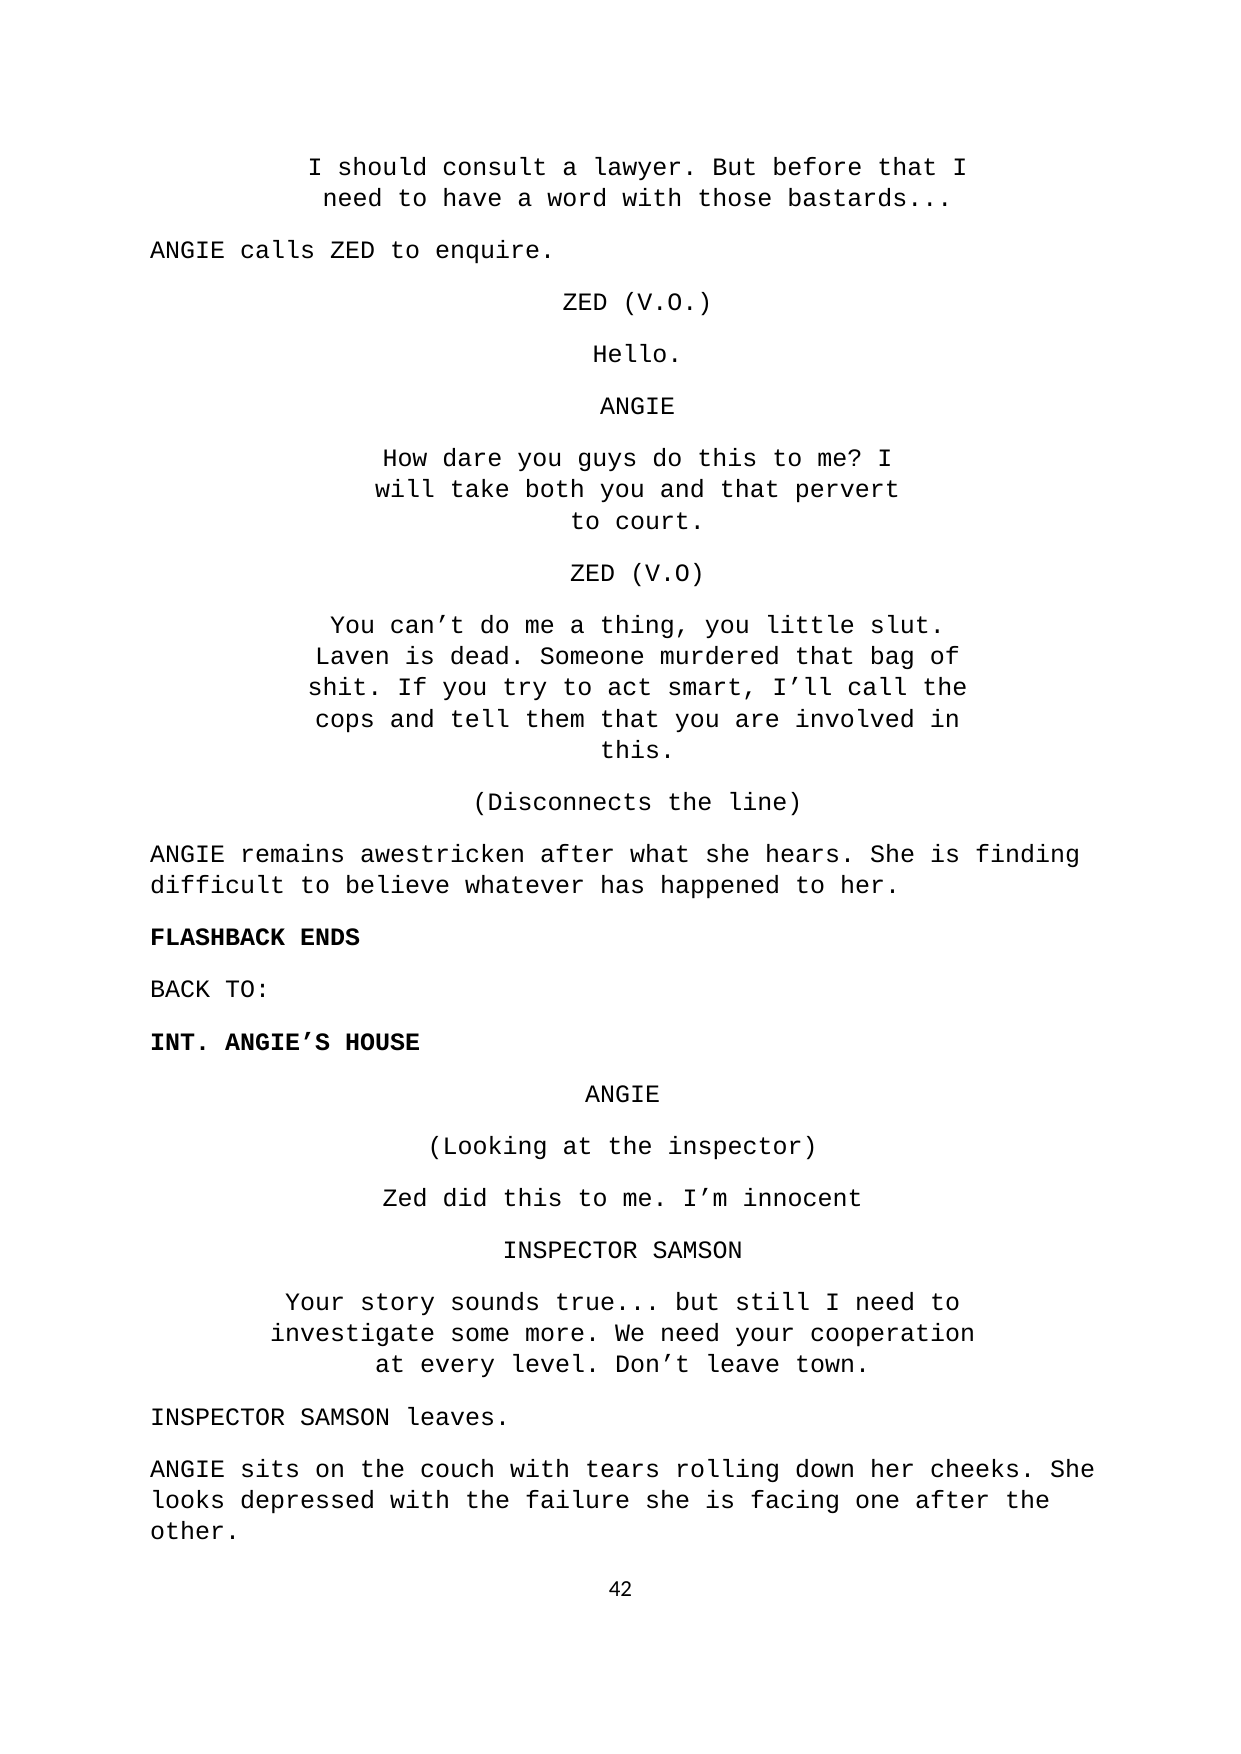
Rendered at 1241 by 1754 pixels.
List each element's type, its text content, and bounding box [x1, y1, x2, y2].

text ZED (V.O.) [298, 285, 977, 317]
text Zed did this to me. I’m innocent [150, 1181, 1095, 1212]
text INSPECTOR SAMSON [150, 1233, 1095, 1264]
text How dare you guys do this to me? I will take both you and that pervert to court. [357, 442, 918, 535]
text ANGIE sits on the couch with tears rolling down her cheeks. She looks depressed with the failure she is facing one after the other. [150, 1452, 1095, 1546]
text You can’t do me a thing, you little slut. Laven is dead. Someone murdered that bag of shit. If you try to act smart, I’ll call the cops and tell them that you are involved in this. [298, 608, 977, 764]
text (Disconnects the line) [298, 785, 977, 817]
text ANGIE [298, 389, 977, 421]
text INT. ANGIE’S HOUSE [150, 1025, 1095, 1056]
text I should consult a lawyer. But before that I need to have a word with those bastards... [298, 150, 977, 212]
text Hello. [298, 337, 977, 369]
text ANGIE [150, 1077, 1095, 1108]
text ANGIE remains awestricken after what she hears. She is finding difficult to believe whatever has happened to her. [150, 837, 1095, 900]
text FLASHBACK ENDS [150, 921, 1095, 952]
text BACK TO: [150, 973, 1095, 1004]
text INSPECTOR SAMSON leaves. [150, 1400, 1095, 1431]
text ANGIE calls ZED to enquire. [150, 233, 977, 264]
text Your story sounds true... but still I need to investigate some more. We need your cooperation at every level. Don’t leave town. [268, 1285, 977, 1379]
text (Looking at the inspector) [150, 1129, 1095, 1160]
text ZED (V.O) [298, 556, 977, 587]
